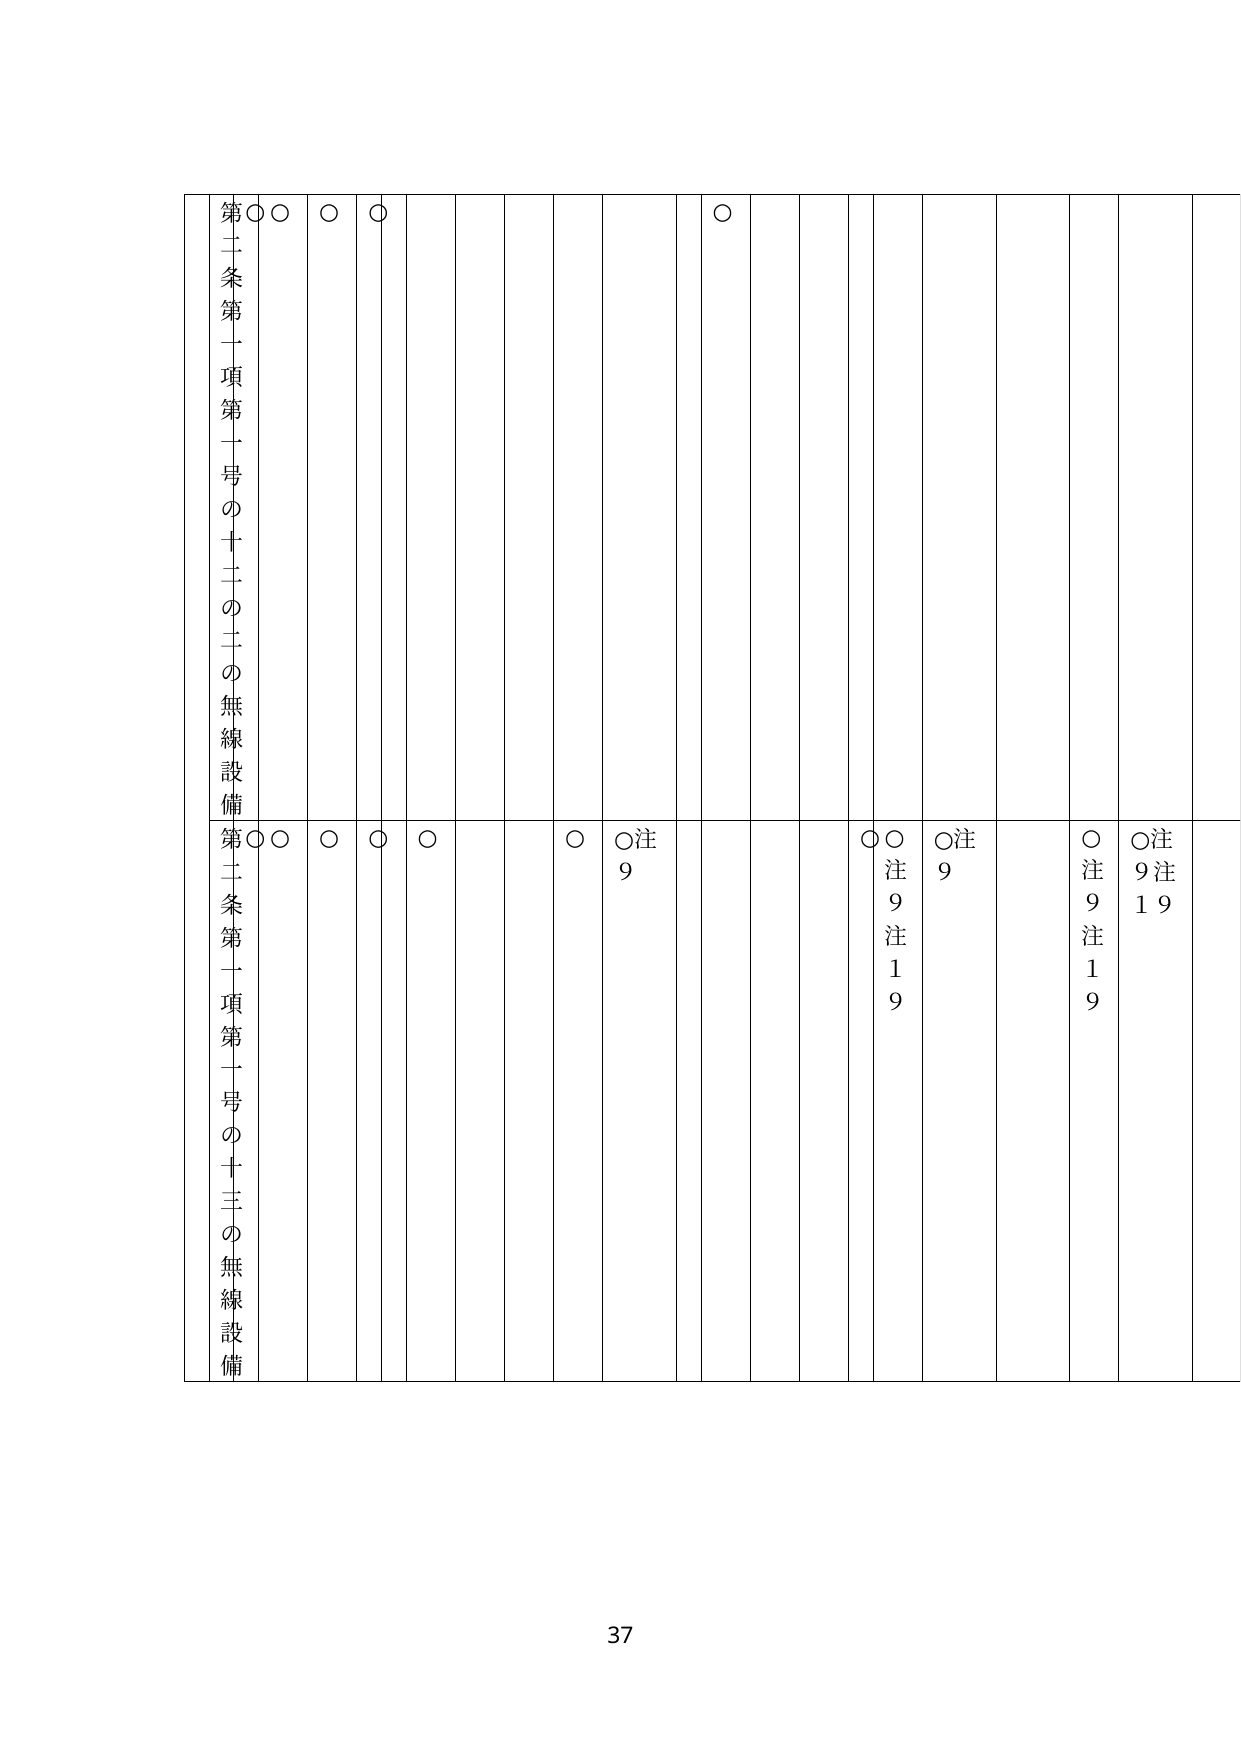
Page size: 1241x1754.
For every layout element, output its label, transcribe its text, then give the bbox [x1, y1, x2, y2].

table_cell ○ [849, 821, 873, 1381]
table_cell ○注９注１９ [1119, 821, 1192, 1381]
table_cell ○ [234, 821, 258, 1381]
table_cell [751, 195, 799, 820]
table_cell [505, 821, 553, 1381]
table_cell ○ [308, 821, 356, 1381]
table_cell [800, 195, 848, 820]
table_cell [677, 195, 701, 820]
table_cell [1070, 195, 1118, 820]
table_cell [997, 821, 1069, 1381]
table_cell [554, 195, 602, 820]
table_cell [456, 195, 504, 820]
table_cell [456, 821, 504, 1381]
table_cell [874, 195, 922, 820]
table_cell [800, 821, 848, 1381]
table_cell [702, 821, 750, 1381]
table_cell [382, 195, 406, 820]
table_cell ○注９注１９ [1070, 821, 1118, 1381]
table_cell ○注９ [923, 821, 996, 1381]
table_cell [382, 821, 406, 1381]
table_cell [997, 195, 1069, 820]
table_cell [923, 195, 996, 820]
table_cell 第二条第一項第一号の十三の無線設備 [210, 821, 233, 1381]
table_cell ○注９注１９ [874, 821, 922, 1381]
table_cell ○ [259, 195, 307, 820]
table_cell [1119, 195, 1192, 820]
table_cell ○ [554, 821, 602, 1381]
table_cell [407, 195, 455, 820]
table_cell ○ [357, 195, 381, 820]
table_cell ○ [308, 195, 356, 820]
table_cell ○ [702, 195, 750, 820]
table_cell [751, 821, 799, 1381]
table_cell 第二条第一項第一号の十二の二の無線設備 [210, 195, 233, 820]
table_cell [603, 195, 676, 820]
table_cell [1193, 195, 1240, 820]
table_cell ○ [407, 821, 455, 1381]
table_cell [677, 821, 701, 1381]
table_cell ○ [234, 195, 258, 820]
table_cell [1193, 821, 1240, 1381]
table_cell ○ [357, 821, 381, 1381]
table_cell ○ [259, 821, 307, 1381]
table_cell [849, 195, 873, 820]
table_cell [505, 195, 553, 820]
table_cell ○注９ [603, 821, 676, 1381]
